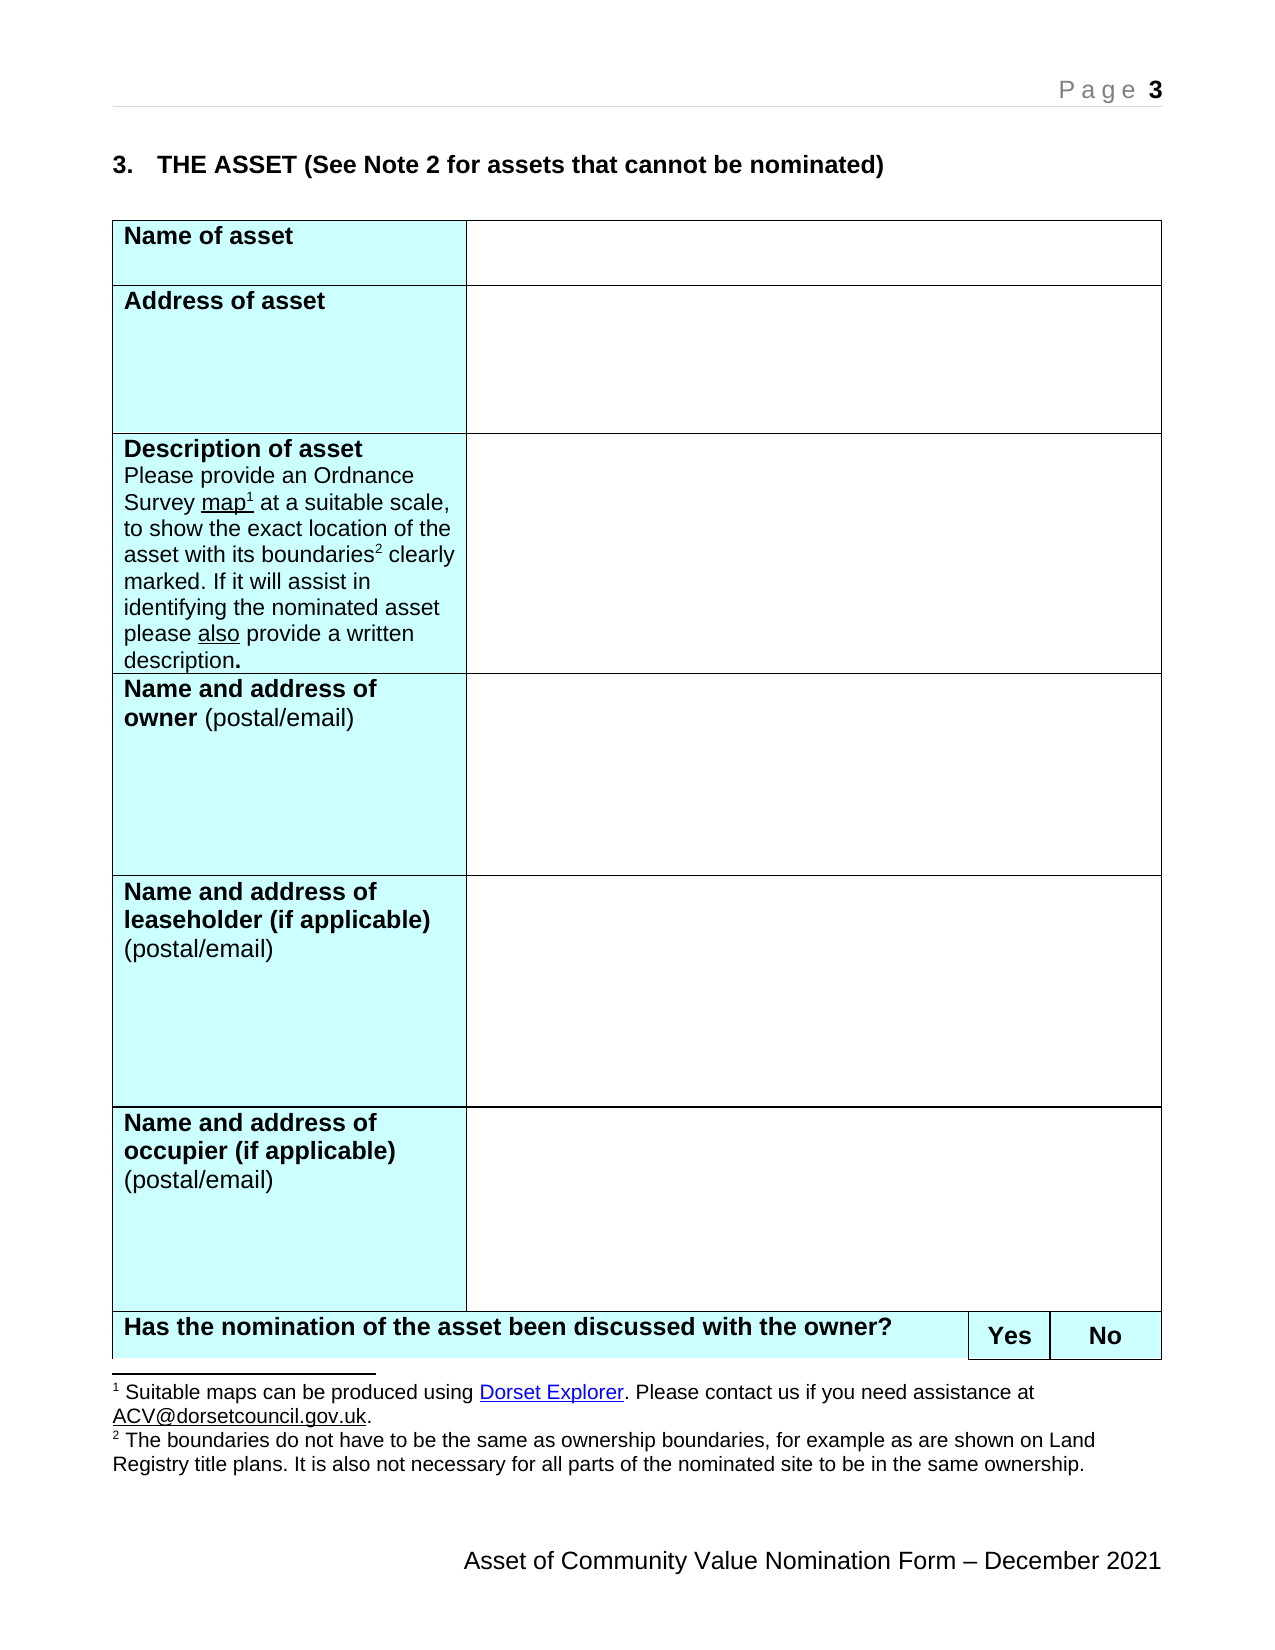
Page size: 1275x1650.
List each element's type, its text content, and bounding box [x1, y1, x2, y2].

table_cell [467, 1108, 1161, 1311]
table_header [467, 221, 1161, 285]
table_cell No [1051, 1312, 1161, 1358]
table_cell Name and address of leaseholder (if applicable) (postal/email) [113, 876, 466, 1106]
table_cell Yes [969, 1312, 1049, 1358]
table_header Name of asset [113, 221, 466, 285]
table_cell [467, 674, 1161, 875]
table_cell Description of asset Please provide an Ordnance Survey map at a suitable scale, to show the exact location of the asset with its boundaries clearly marked. If it will assist in identifying the nominated asset please also provide a written description. [113, 434, 466, 673]
table_cell Address of asset [113, 286, 466, 432]
table_cell [467, 434, 1161, 673]
table_cell [467, 876, 1161, 1106]
list THE ASSET (See Note 2 for assets that cannot be nominated) [112, 150, 1162, 179]
table_cell Name and address of occupier (if applicable) (postal/email) [113, 1108, 466, 1311]
table_cell Name and address of owner (postal/email) [113, 674, 466, 875]
table_cell [467, 286, 1161, 432]
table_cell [113, 1312, 968, 1358]
